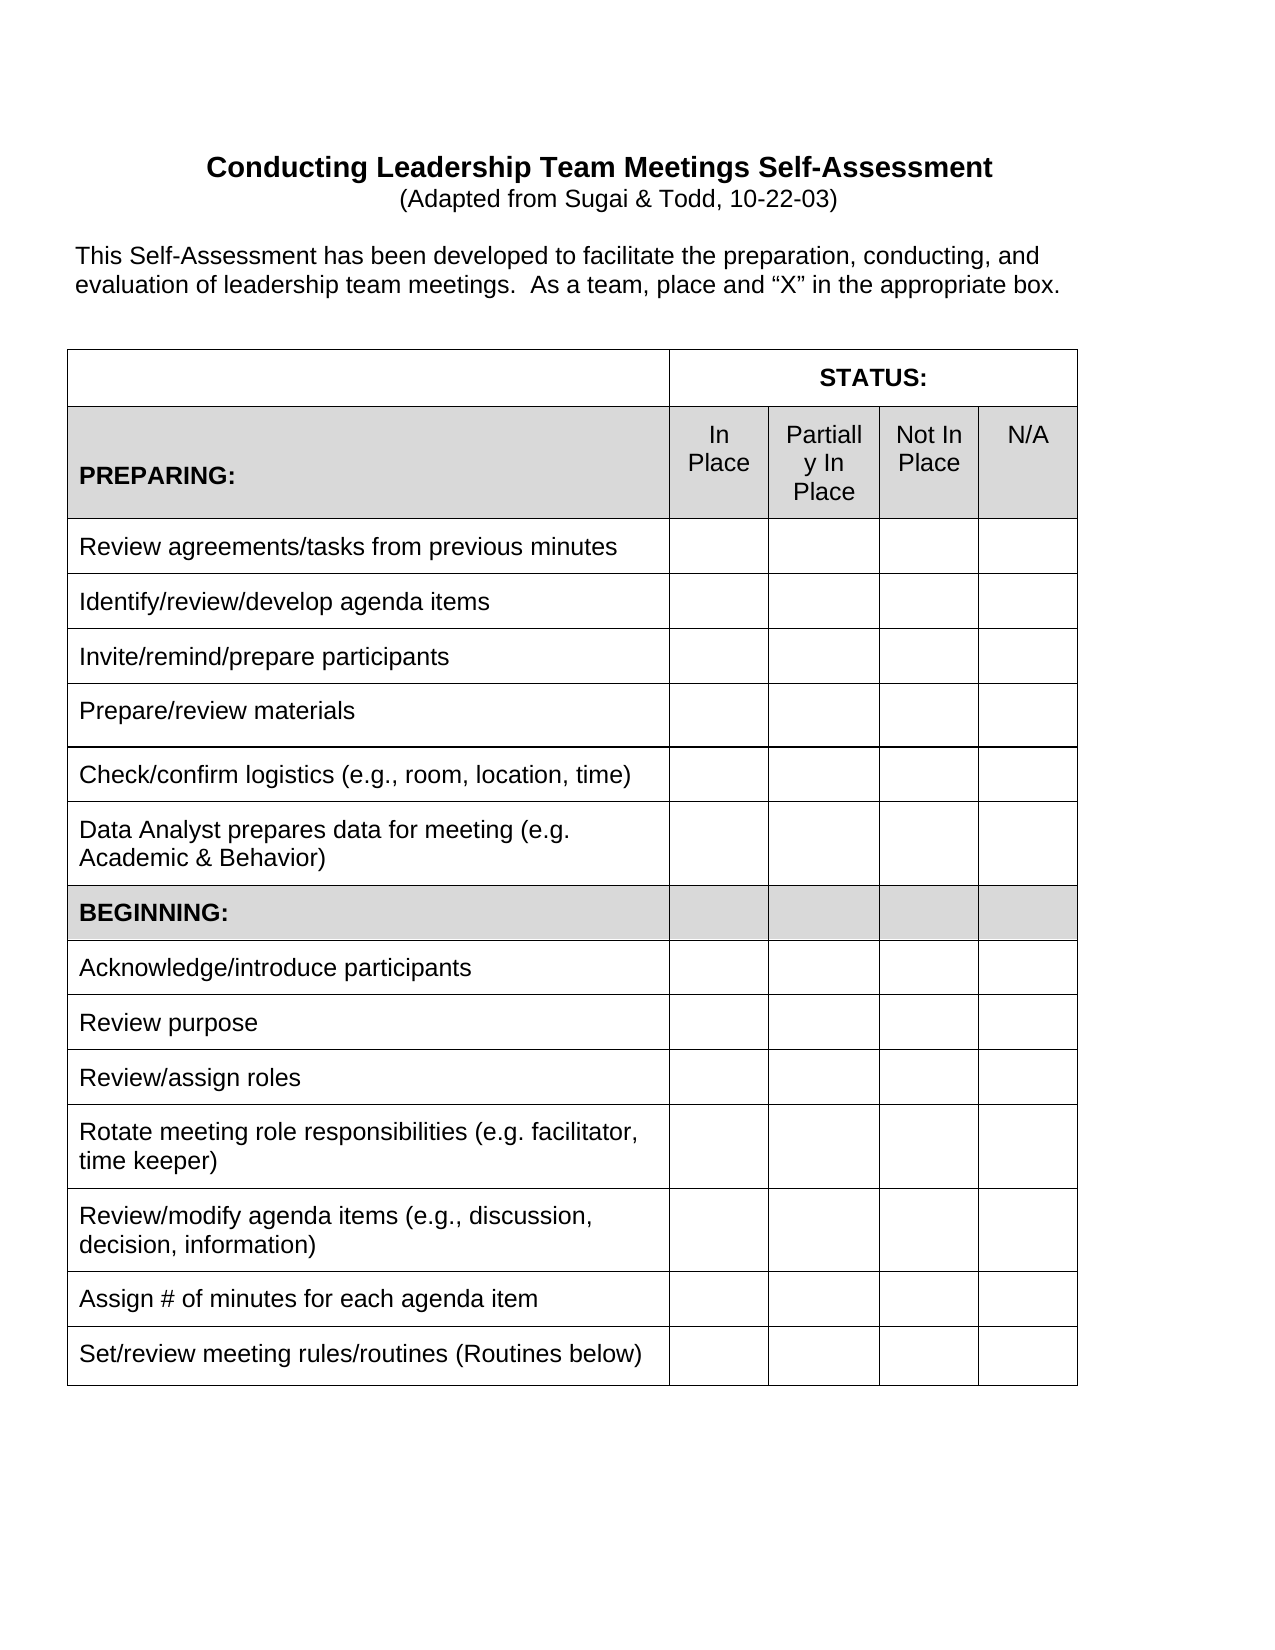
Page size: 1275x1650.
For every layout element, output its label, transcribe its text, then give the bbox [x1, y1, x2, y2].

table_cell PREPARING: [68, 407, 669, 518]
table_cell [880, 886, 978, 939]
table_cell [880, 995, 978, 1049]
table_cell [670, 1105, 768, 1187]
table_cell [769, 748, 879, 801]
table_cell Acknowledge/introduce participants [68, 941, 669, 994]
table_cell [880, 629, 978, 683]
table_cell [670, 1050, 768, 1104]
table_cell BEGINNING: [68, 886, 669, 939]
table_cell [670, 1327, 768, 1385]
table_cell [979, 629, 1077, 683]
table_cell [979, 574, 1077, 628]
table_cell [670, 748, 768, 801]
table_cell Prepare/review materials [68, 684, 669, 746]
table_cell [769, 574, 879, 628]
table_cell [670, 802, 768, 885]
table_cell Check/confirm logistics (e.g., room, location, time) [68, 748, 669, 801]
table_cell [979, 519, 1077, 573]
table_cell [769, 684, 879, 746]
table_cell Review/modify agenda items (e.g., discussion, decision, information) [68, 1189, 669, 1271]
table_cell Review/assign roles [68, 1050, 669, 1104]
table_cell [979, 886, 1077, 939]
table_cell [670, 1189, 768, 1271]
table_cell In Place [670, 407, 768, 518]
table_cell [769, 1105, 879, 1187]
table_cell [670, 684, 768, 746]
table_cell [769, 519, 879, 573]
table_cell [670, 574, 768, 628]
text (Adapted from Sugai & Todd, 10-22-03) [112, 183, 1125, 212]
table_header [68, 350, 669, 406]
table_cell [979, 995, 1077, 1049]
table_cell N/A [979, 407, 1077, 518]
table_cell Identify/review/develop agenda items [68, 574, 669, 628]
table_cell [769, 886, 879, 939]
table_cell [880, 684, 978, 746]
table_header STATUS: [670, 350, 1077, 406]
table_cell [769, 1272, 879, 1326]
table_cell [769, 1050, 879, 1104]
table_cell [880, 1105, 978, 1187]
table_cell Review purpose [68, 995, 669, 1049]
table_cell [670, 941, 768, 994]
table_cell [979, 1105, 1077, 1187]
table_cell [979, 748, 1077, 801]
table_cell [880, 748, 978, 801]
table_cell Data Analyst prepares data for meeting (e.g. Academic & Behavior) [68, 802, 669, 885]
text This Self-Assessment has been developed to facilitate the preparation, conducting, and evaluation of leadership team meetings. As a team, place and “X” in the appropriate box. [75, 241, 1125, 298]
table_cell [670, 519, 768, 573]
table_cell [880, 1189, 978, 1271]
table_cell [769, 995, 879, 1049]
table_cell Review agreements/tasks from previous minutes [68, 519, 669, 573]
table_cell Partially In Place [769, 407, 879, 518]
table_cell [769, 802, 879, 885]
table_cell [979, 684, 1077, 746]
text Conducting Leadership Team Meetings Self-Assessment [75, 150, 1125, 183]
table_cell [769, 1189, 879, 1271]
table_cell [670, 886, 768, 939]
table_cell Not In Place [880, 407, 978, 518]
table_cell [979, 941, 1077, 994]
table_cell [670, 1272, 768, 1326]
table_cell Rotate meeting role responsibilities (e.g. facilitator, time keeper) [68, 1105, 669, 1187]
table_cell [880, 941, 978, 994]
table_cell [880, 802, 978, 885]
table_cell [979, 1189, 1077, 1271]
table_cell [670, 995, 768, 1049]
table_cell [670, 629, 768, 683]
table_cell [979, 1327, 1077, 1385]
table_cell [769, 629, 879, 683]
table_cell Invite/remind/prepare participants [68, 629, 669, 683]
table_cell [880, 574, 978, 628]
table_cell [979, 1050, 1077, 1104]
table_cell [880, 1272, 978, 1326]
table_cell [880, 519, 978, 573]
table_cell [979, 1272, 1077, 1326]
table_cell Set/review meeting rules/routines (Routines below) [68, 1327, 669, 1385]
table_cell [880, 1327, 978, 1385]
table_cell [979, 802, 1077, 885]
table_cell [769, 941, 879, 994]
table_cell [769, 1327, 879, 1385]
table_cell Assign # of minutes for each agenda item [68, 1272, 669, 1326]
table_cell [880, 1050, 978, 1104]
